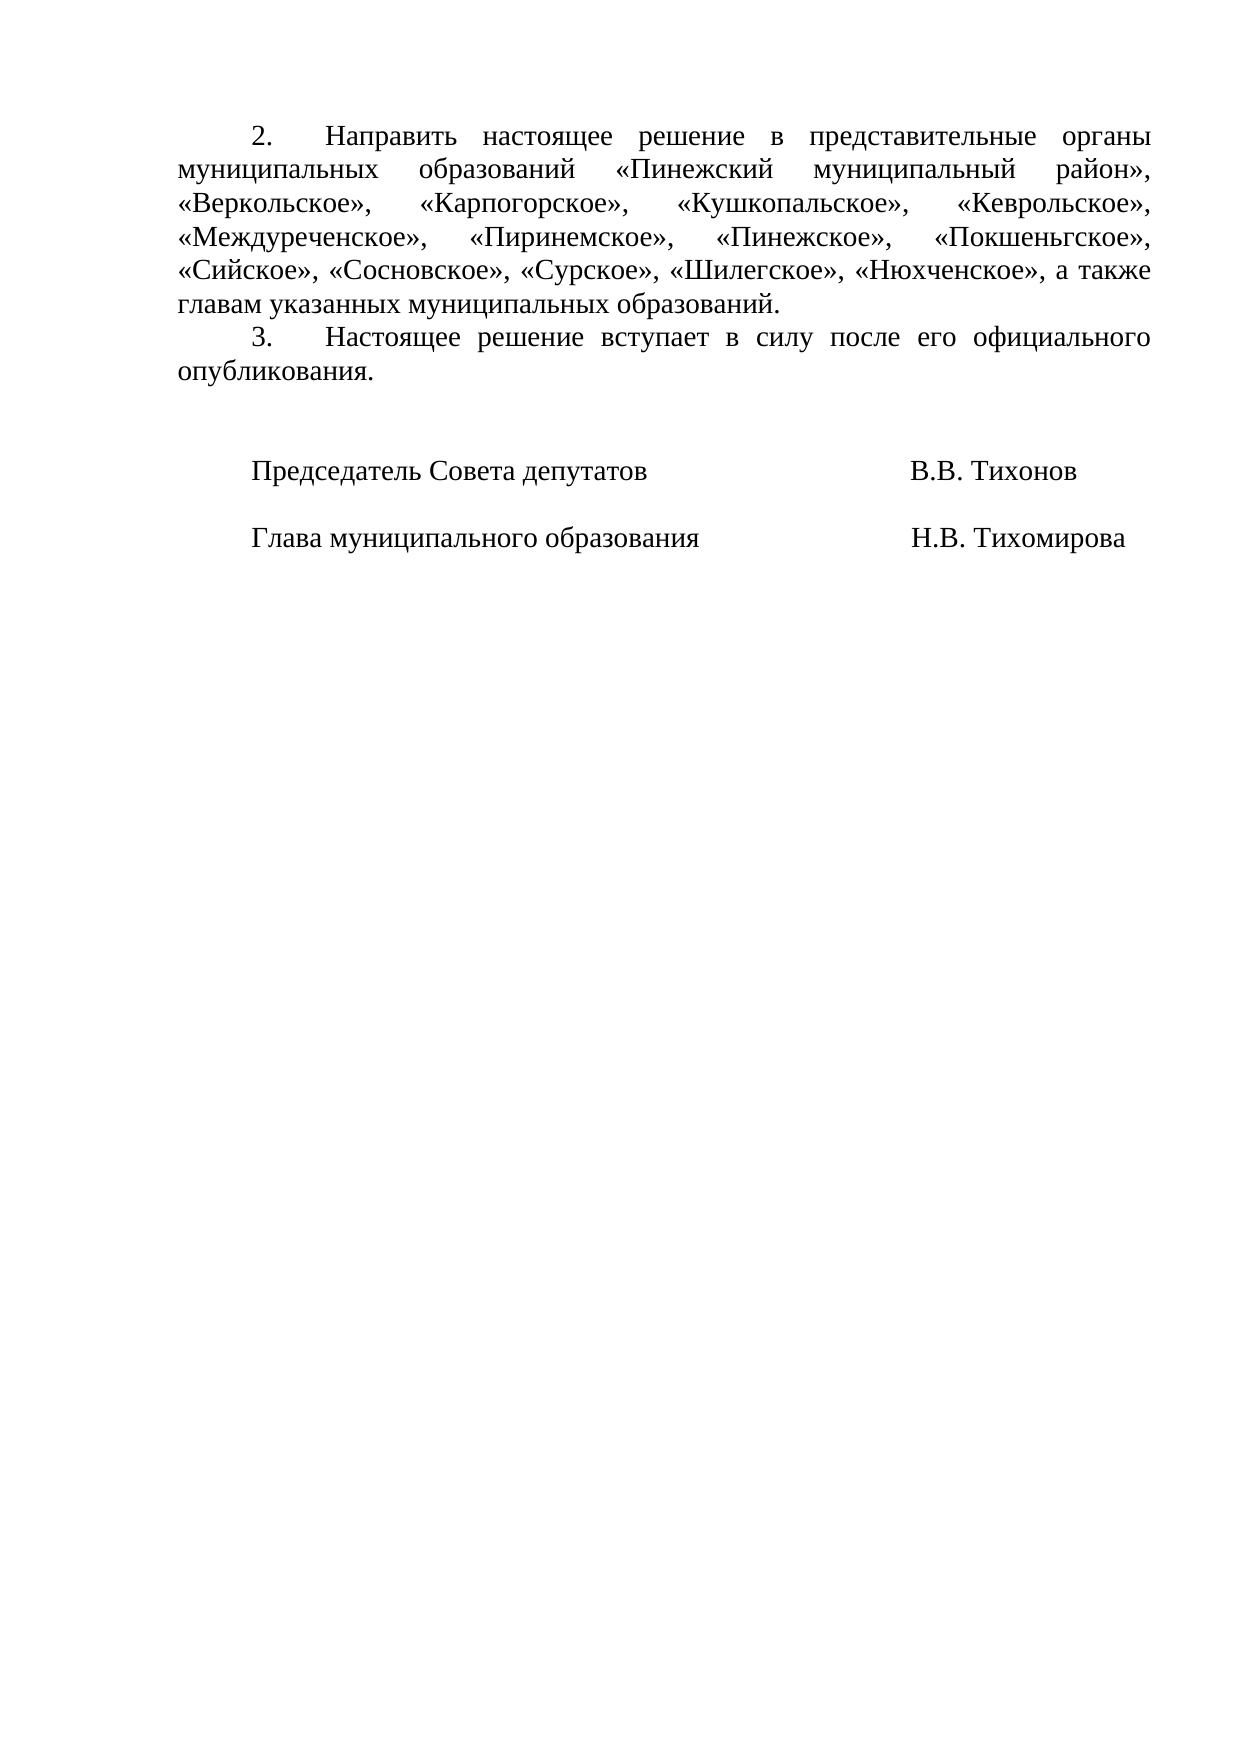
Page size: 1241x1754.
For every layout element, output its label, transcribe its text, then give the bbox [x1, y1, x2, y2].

text Председатель Совета депутатов В.В. Тихонов [177, 453, 1152, 487]
list Настоящее решение вступает в силу после его официального опубликования. [177, 319, 1152, 386]
list Направить настоящее решение в представительные органы муниципальных образований «Пинежский муниципальный район», «Веркольское», «Карпогорское», «Кушкопальское», «Кеврольское», «Междуреченское», «Пиринемское», «Пинежское», «Покшеньгское», «Сийское», «Сосновское», «Сурское», «Шилегское», «Нюхченское», а также главам указанных муниципальных образований. [177, 118, 1152, 319]
text Глава муниципального образования Н.В. Тихомирова [177, 521, 1152, 554]
